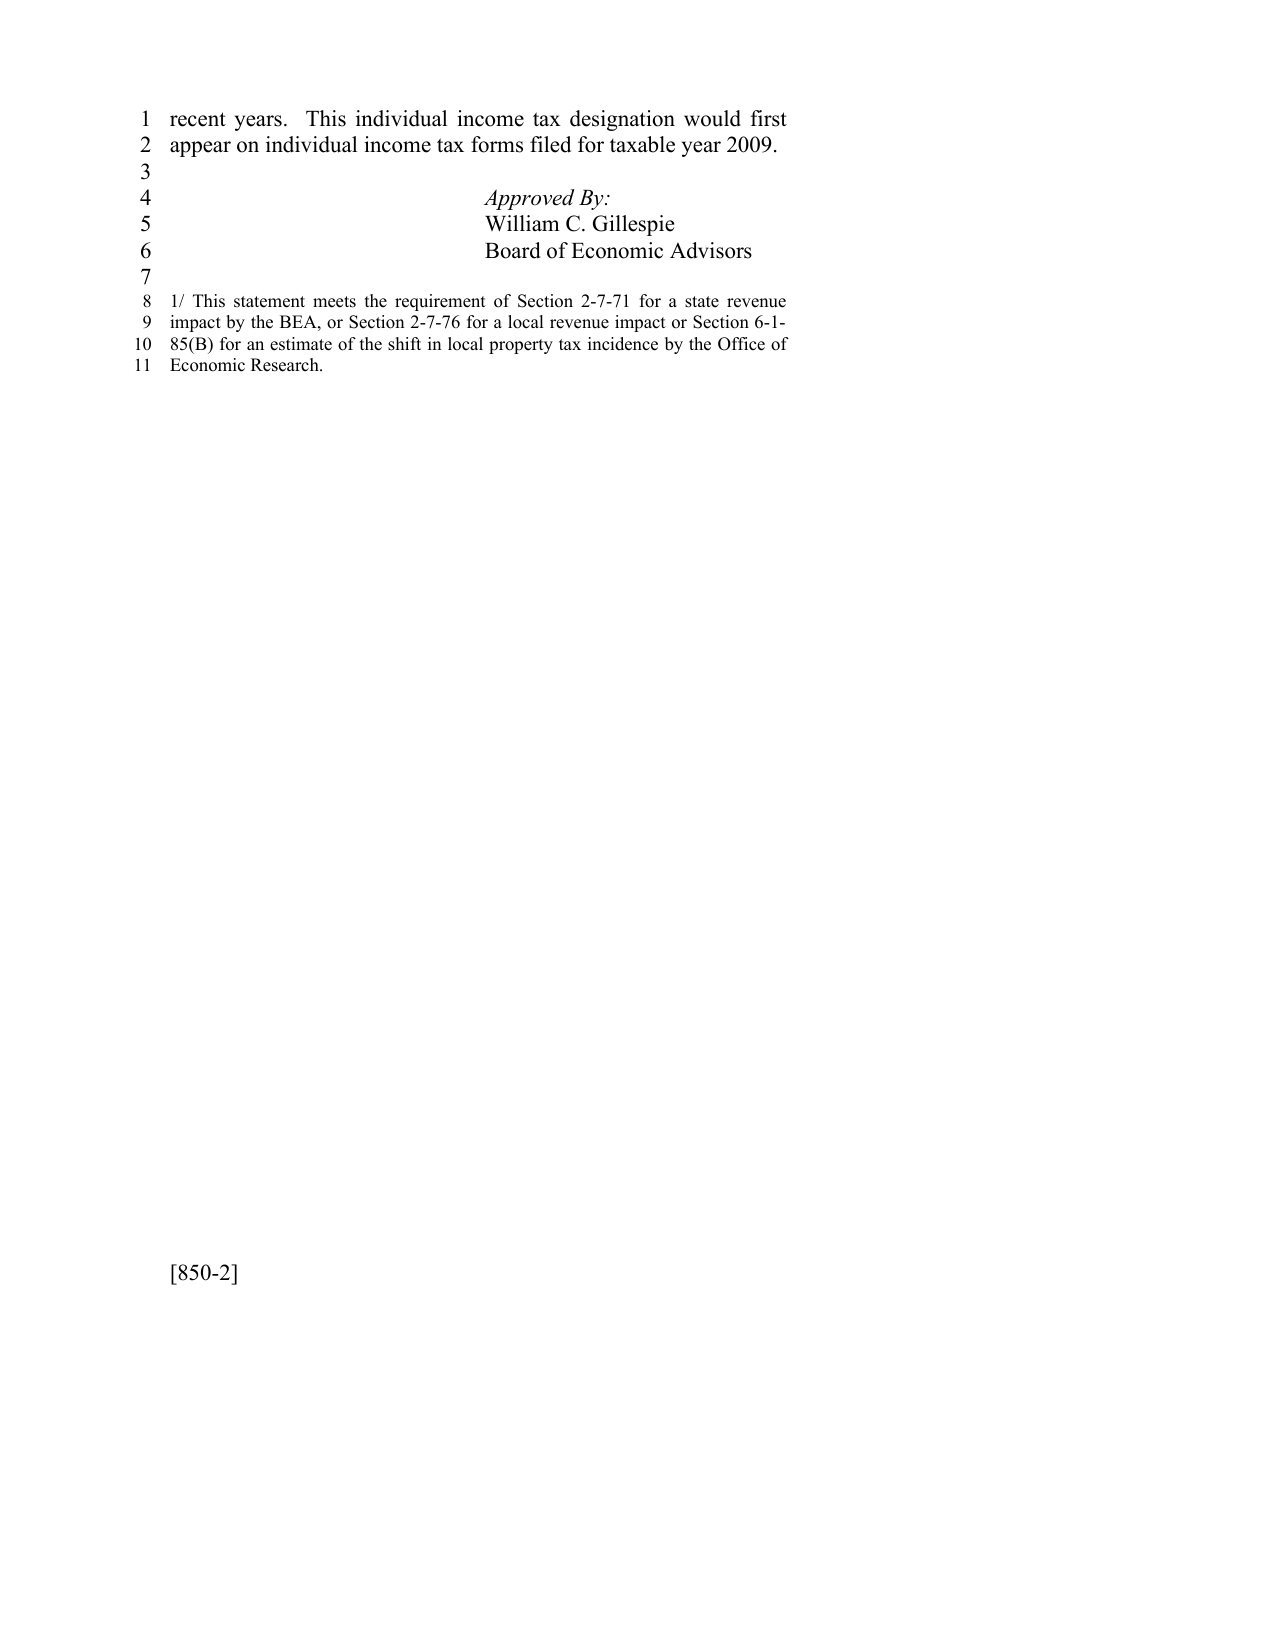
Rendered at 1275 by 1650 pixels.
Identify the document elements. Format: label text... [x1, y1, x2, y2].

text William C. Gillespie [169, 210, 787, 237]
text Approved By: [169, 184, 787, 210]
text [169, 105, 787, 158]
text Board of Economic Advisors [169, 237, 787, 263]
text 1/ This statement meets the requirement of Section 2-7-71 for a state revenue impact by the BEA, or Section 2-7-76 for a local revenue impact or Section 6-1-85(B) for an estimate of the shift in local property tax incidence by the Office of Economic Research. [169, 289, 787, 376]
